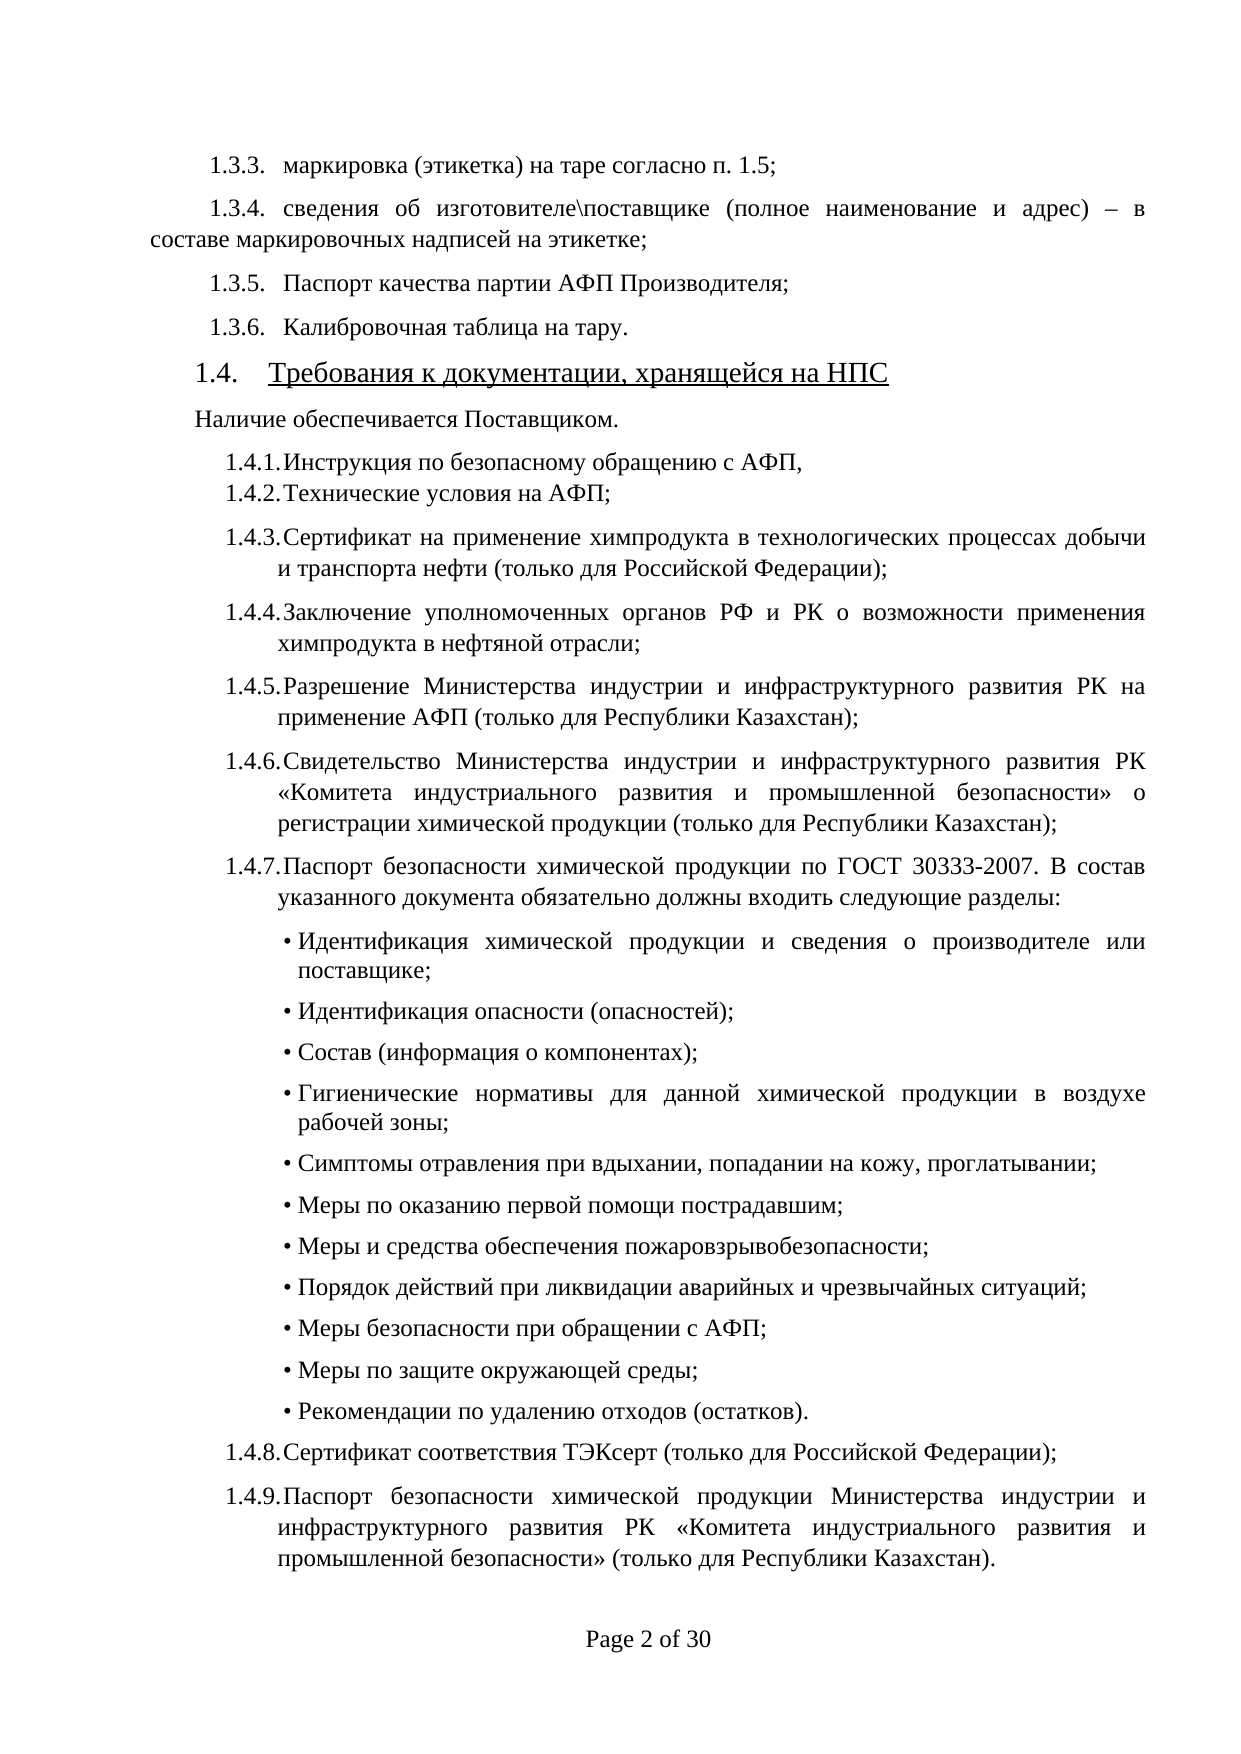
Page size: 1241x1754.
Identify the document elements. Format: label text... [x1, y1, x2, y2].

list Паспорт безопасности химической продукции по ГОСТ 30333-2007. В состав указанного документа обязательно должны входить следующие разделы: [225, 851, 1146, 911]
list Состав (информация о компонентах); [283, 1037, 1146, 1066]
list Паспорт безопасности химической продукции Министерства индустрии и инфраструктурного развития РК «Комитета индустриального развития и промышленной безопасности» (только для Республики Казахстан). [225, 1481, 1146, 1572]
list Меры безопасности при обращении с АФП; [283, 1313, 1146, 1342]
list Гигиенические нормативы для данной химической продукции в воздухе рабочей зоны; [283, 1078, 1146, 1136]
list маркировка (этикетка) на таре согласно п. 1.5; [150, 150, 1146, 179]
list Разрешение Министерства индустрии и инфраструктурного развития РК на применение АФП (только для Республики Казахстан); [225, 671, 1146, 731]
list Порядок действий при ликвидации аварийных и чрезвычайных ситуаций; [283, 1272, 1146, 1301]
list Меры и средства обеспечения пожаровзрывобезопасности; [283, 1231, 1146, 1260]
list Меры по оказанию первой помощи пострадавшим; [283, 1190, 1146, 1218]
list Идентификация опасности (опасностей); [283, 996, 1146, 1025]
list Инструкция по безопасному обращению с АФП, [225, 447, 1146, 476]
list Заключение уполномоченных органов РФ и РК о возможности применения химпродукта в нефтяной отрасли; [225, 597, 1146, 656]
list Паспорт качества партии АФП Производителя; [150, 268, 1146, 297]
list Симптомы отравления при вдыхании, попадании на кожу, проглатывании; [283, 1148, 1146, 1177]
list Калибровочная таблица на тару. [150, 312, 1146, 340]
subtitle Требования к документации, хранящейся на НПС [150, 355, 1146, 389]
list Технические условия на АФП; [225, 478, 1146, 507]
list Идентификация химической продукции и сведения о производителе или поставщике; [283, 926, 1146, 983]
list сведения об изготовителе\поставщике (полное наименование и адрес) – в составе маркировочных надписей на этикетке; [150, 193, 1146, 253]
list Сертификат соответствия ТЭКсерт (только для Российской Федерации); [225, 1437, 1146, 1466]
list Свидетельство Министерства индустрии и инфраструктурного развития РК «Комитета индустриального развития и промышленной безопасности» о регистрации химической продукции (только для Республики Казахстан); [225, 746, 1146, 837]
list Меры по защите окружающей среды; [283, 1355, 1146, 1383]
list Рекомендации по удалению отходов (остатков). [283, 1396, 1146, 1425]
text Наличие обеспечивается Поставщиком. [150, 404, 1146, 433]
list Сертификат на применение химпродукта в технологических процессах добычи и транспорта нефти (только для Российской Федерации); [225, 522, 1146, 582]
